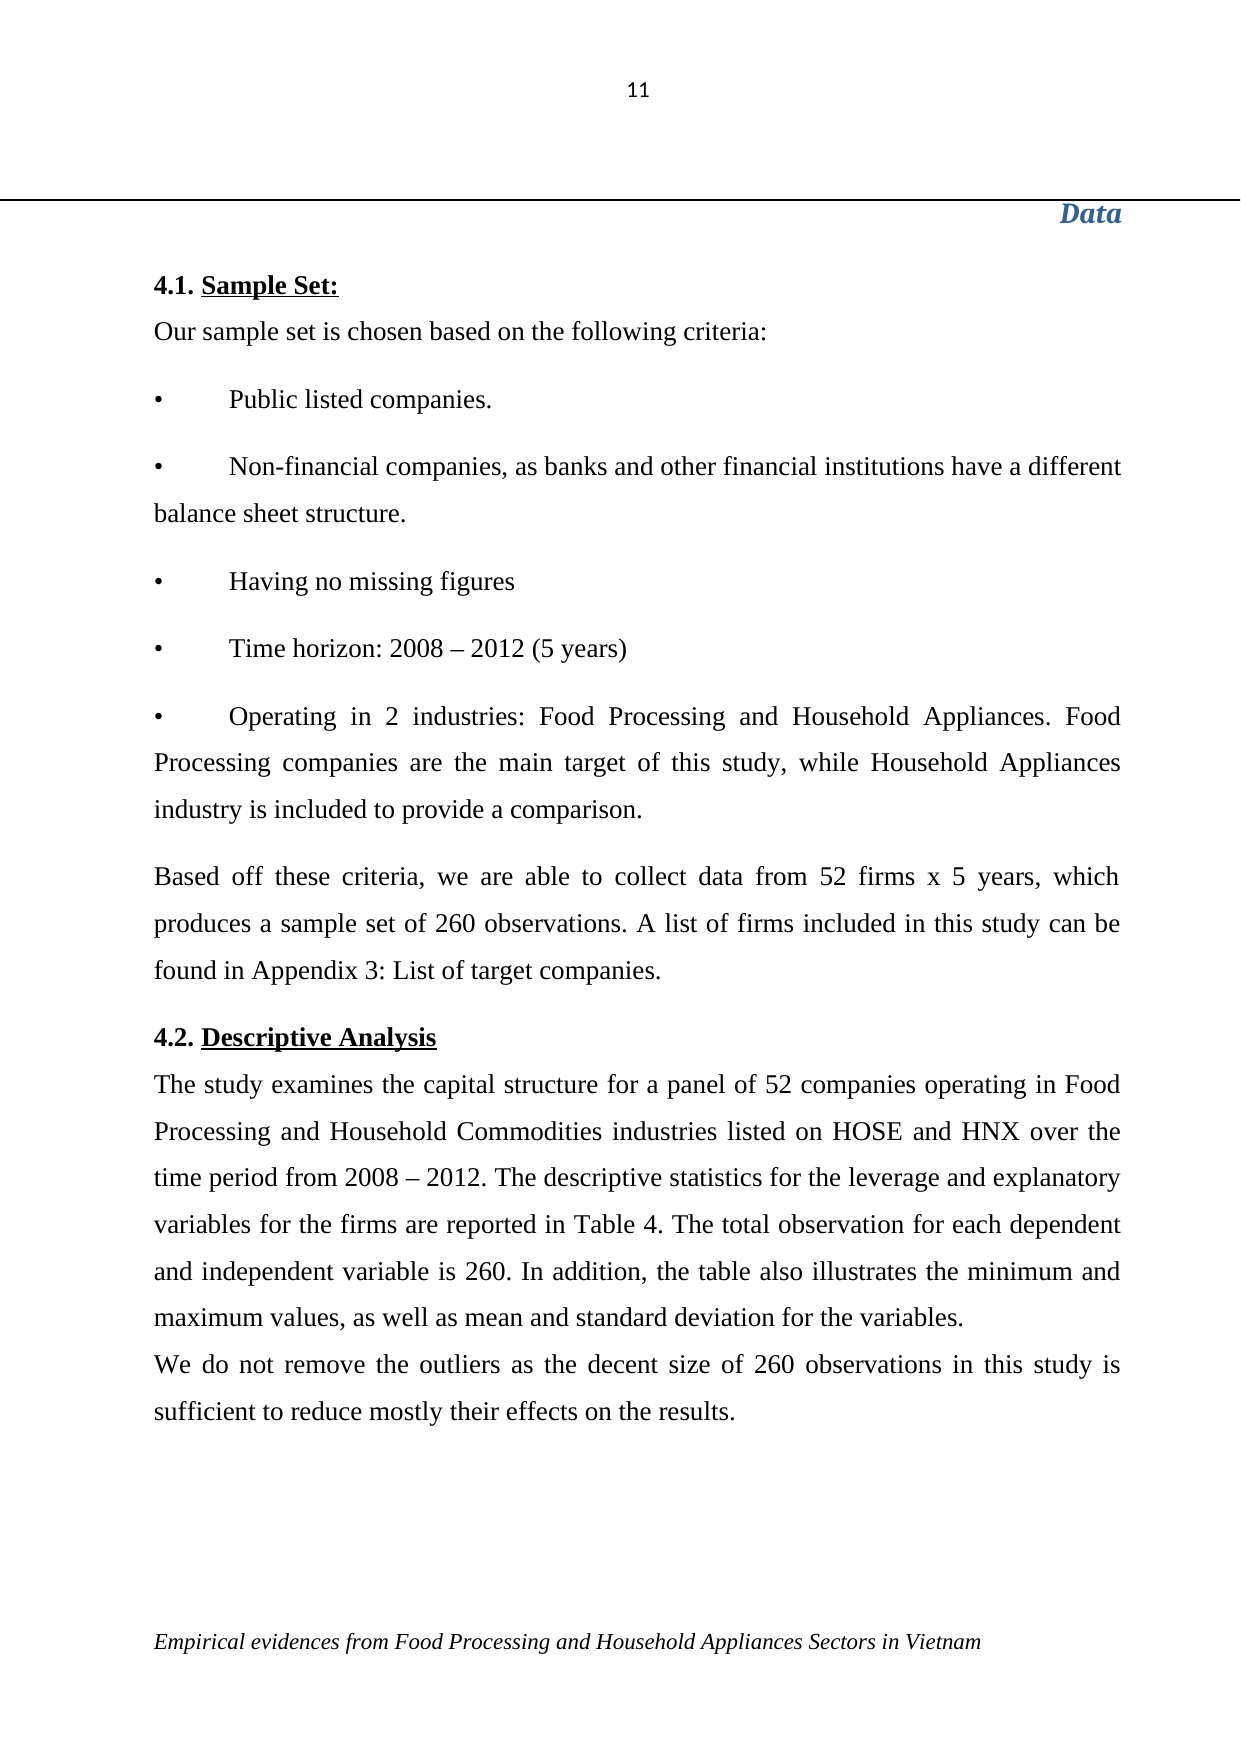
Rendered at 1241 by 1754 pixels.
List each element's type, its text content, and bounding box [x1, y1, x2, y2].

subtitle Data [153, 201, 1122, 231]
text • Time horizon: 2008 – 2012 (5 years) [153, 632, 1122, 663]
subtitle 4.1. Sample Set: [153, 269, 1122, 300]
text • Non-financial companies, as banks and other financial institutions have a different balance sheet structure. [153, 451, 1122, 528]
text • Operating in 2 industries: Food Processing and Household Appliances. Food Processing companies are the main target of this study, while Household Appliances industry is included to provide a comparison. [153, 700, 1122, 824]
text • Having no missing figures [153, 565, 1122, 596]
text The study examines the capital structure for a panel of 52 companies operating in Food Processing and Household Commodities industries listed on HOSE and HNX over the time period from 2008 – 2012. The descriptive statistics for the leverage and explanatory variables for the firms are reported in Table 4. The total observation for each dependent and independent variable is 260. In addition, the table also illustrates the minimum and maximum values, as well as mean and standard deviation for the variables. [153, 1068, 1122, 1332]
subtitle 4.2. Descriptive Analysis [153, 1021, 1122, 1052]
text We do not remove the outliers as the decent size of 260 observations in this study is sufficient to reduce mostly their effects on the results. [153, 1348, 1122, 1426]
text Our sample set is chosen based on the following criteria: [153, 316, 1122, 347]
text • Public listed companies. [153, 383, 1122, 414]
text Based off these criteria, we are able to collect data from 52 firms x 5 years, which produces a sample set of 260 observations. A list of firms included in this study can be found in Appendix 3: List of target companies. [153, 861, 1122, 985]
